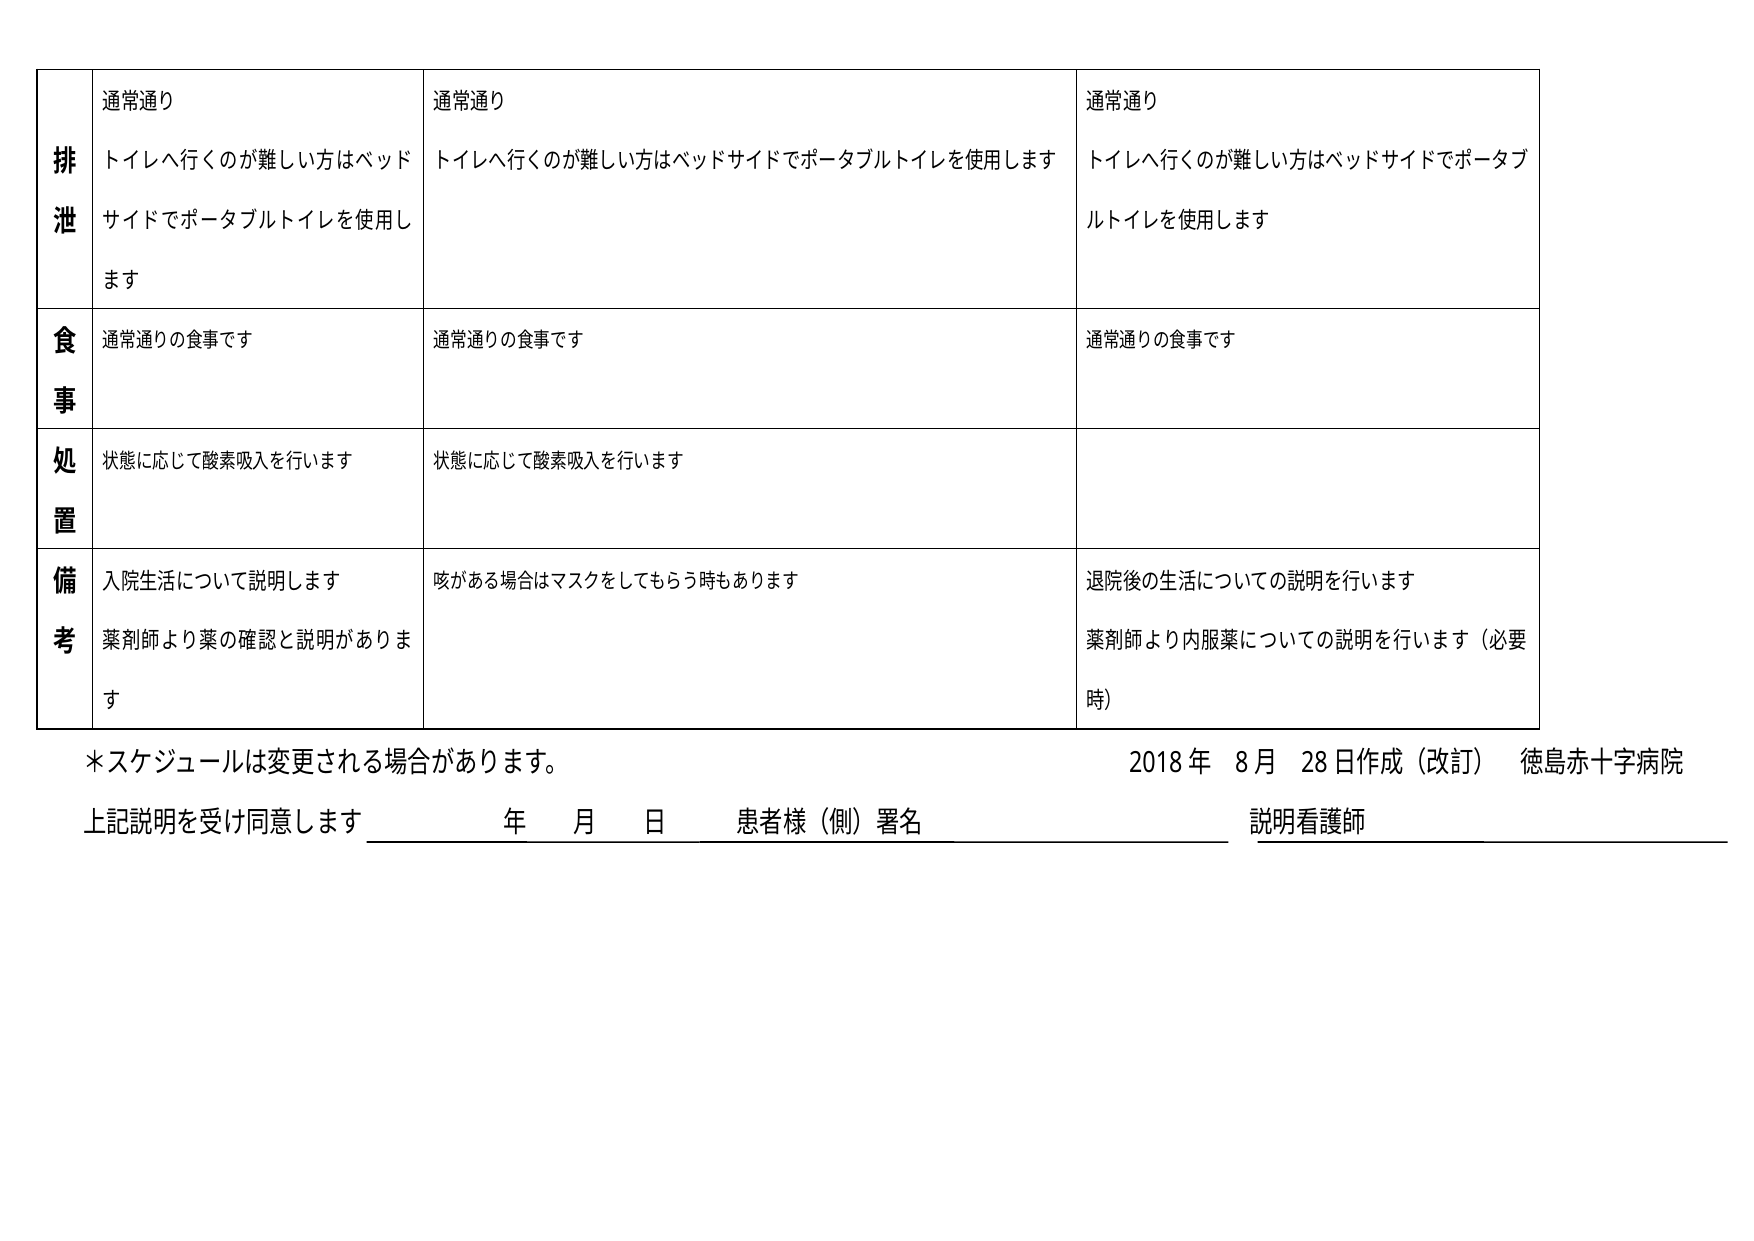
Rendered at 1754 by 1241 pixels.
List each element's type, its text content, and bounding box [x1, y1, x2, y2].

table_cell 状態に応じて酸素吸入を行います [424, 429, 1076, 548]
table_cell 入院生活について説明します 薬剤師より薬の確認と説明があります [93, 549, 423, 728]
table_cell 通常通り トイレへ行くのが難しい方はベッドサイドでポータブルトイレを使用します [424, 70, 1076, 308]
table_cell 通常通りの食事です [1077, 309, 1539, 428]
table_cell 状態に応じて酸素吸入を行います [93, 429, 423, 548]
text ＊スケジュールは変更される場合があります。 2018年 8月 28日作成（改訂） 徳島赤十字病院 [83, 730, 1724, 790]
table_cell 通常通り トイレへ行くのが難しい方はベッドサイドでポータブルトイレを使用します [1077, 70, 1539, 308]
table_cell 備考 [38, 549, 92, 728]
table_cell 通常通りの食事です [93, 309, 423, 428]
table_cell 処置 [38, 429, 92, 548]
table_cell 通常通り トイレへ行くのが難しい方はベッドサイドでポータブルトイレを使用します [93, 70, 423, 308]
table_cell 通常通りの食事です [424, 309, 1076, 428]
table_cell 咳がある場合はマスクをしてもらう時もあります [424, 549, 1076, 728]
table_cell 退院後の生活についての説明を行います 薬剤師より内服薬についての説明を行います（必要時） [1077, 549, 1539, 728]
text 上記説明を受け同意します 年 月 日 患者様（側）署名 説明看護師 [83, 790, 1724, 849]
table_cell [1077, 429, 1539, 548]
table_cell 食事 [38, 309, 92, 428]
table_cell 排泄 [38, 70, 92, 308]
